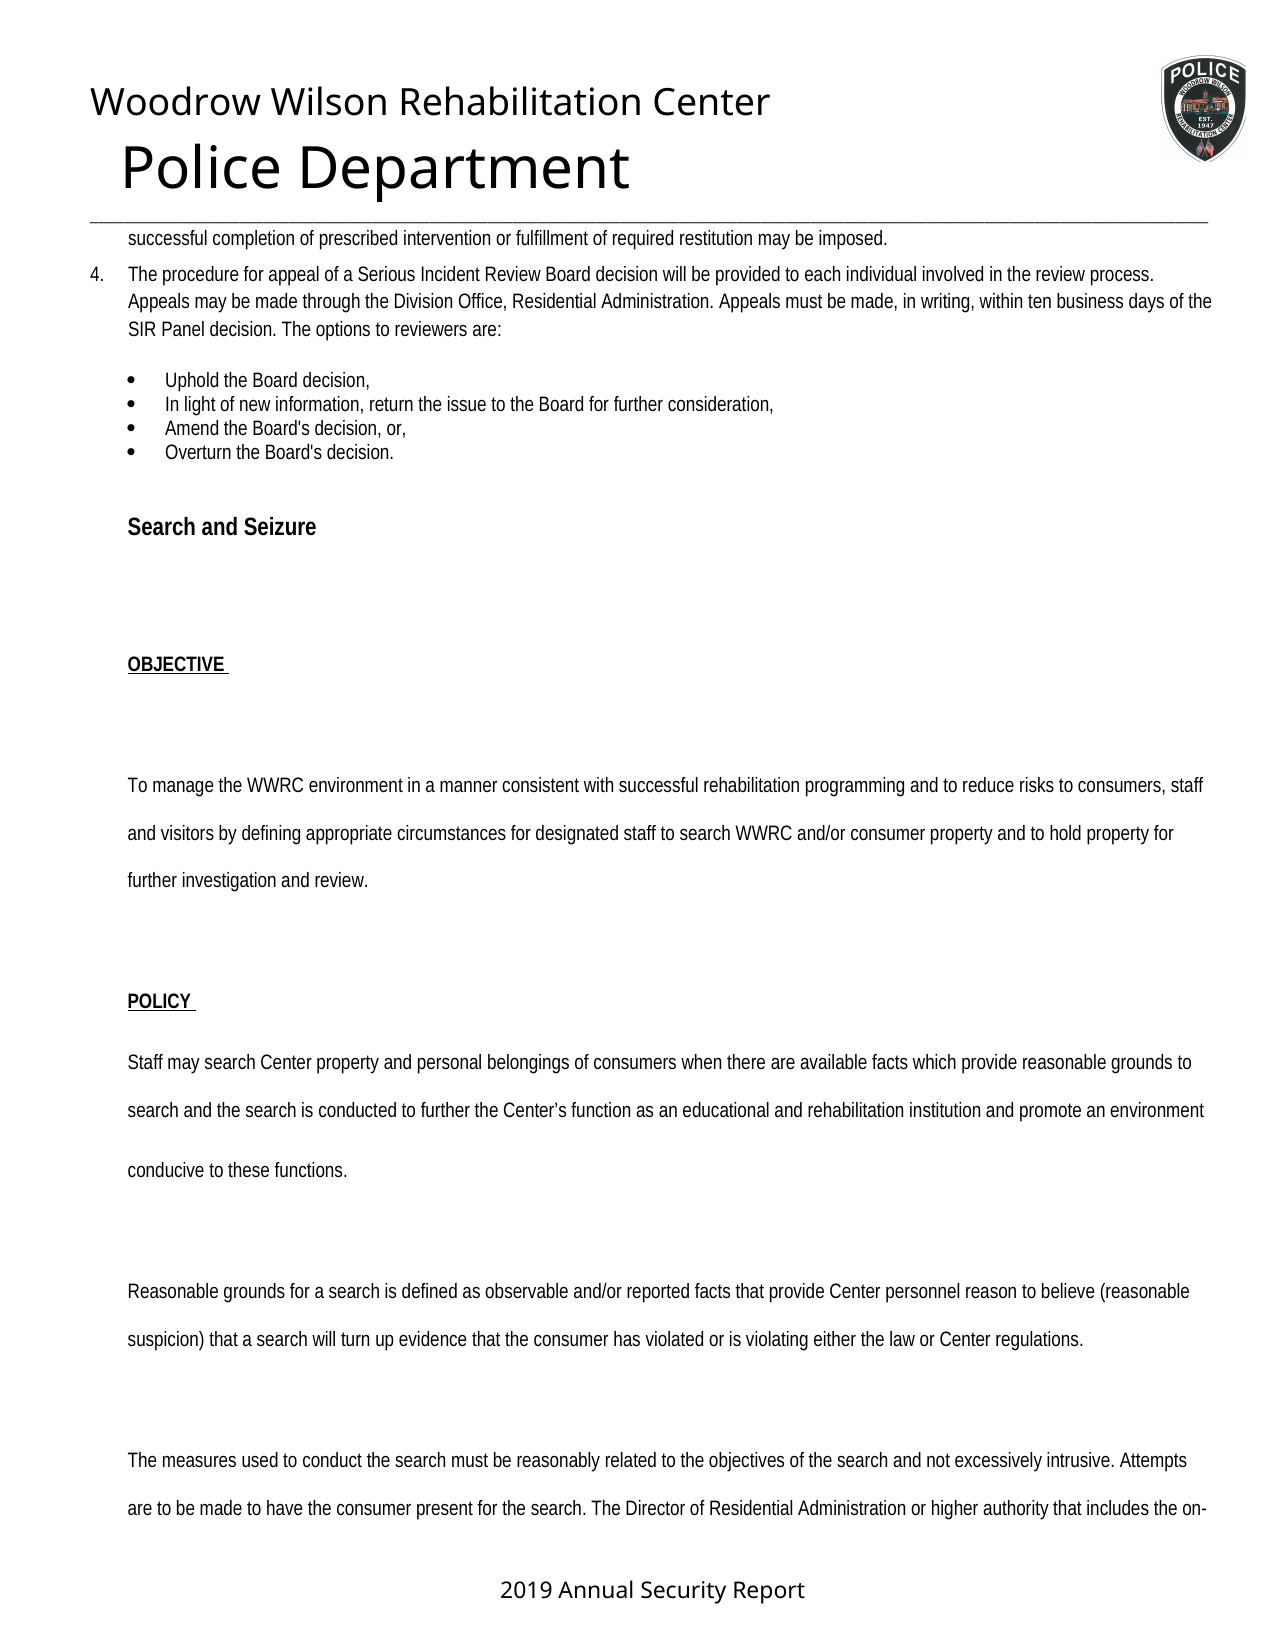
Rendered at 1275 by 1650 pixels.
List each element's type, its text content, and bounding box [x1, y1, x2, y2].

text Staff may search Center property and personal belongings of consumers when there are available facts which provide reasonable grounds to search and the search is conducted to further the Center’s function as an educational and rehabilitation institution and promote an environment [127, 1050, 1215, 1122]
text successful completion of prescribed intervention or fulfillment of required restitution may be imposed. [90, 226, 1215, 250]
list Overturn the Board's decision. [127, 440, 1215, 464]
text Appeals may be made through the Division Office, Residential Administration. Appeals must be made, in writing, within ten business days of the [90, 289, 1215, 313]
list In light of new information, return the issue to the Board for further consideration, [127, 392, 1215, 416]
list Amend the Board's decision, or, [127, 416, 1215, 440]
text 4. The procedure for appeal of a Serious Incident Review Board decision will be provided to each individual involved in the review process. [90, 262, 1215, 286]
text POLICY [127, 989, 1215, 1013]
text OBJECTIVE [127, 652, 1215, 676]
text SIR Panel decision. The options to reviewers are: [90, 317, 1215, 341]
picture [1161, 55, 1246, 162]
text To manage the WWRC environment in a manner consistent with successful rehabilitation programming and to reduce risks to consumers, staff and visitors by defining appropriate circumstances for designated staff to search WWRC and/or consumer property and to hold property for further investigation and review. [127, 773, 1215, 892]
text Search and Seizure [127, 512, 1215, 541]
text conducive to these functions. [127, 1158, 1215, 1182]
list Uphold the Board decision, [127, 368, 1215, 392]
text Reasonable grounds for a search is defined as observable and/or reported facts that provide Center personnel reason to believe (reasonable suspicion) that a search will turn up evidence that the consumer has violated or is violating either the law or Center regulations. [127, 1279, 1215, 1351]
